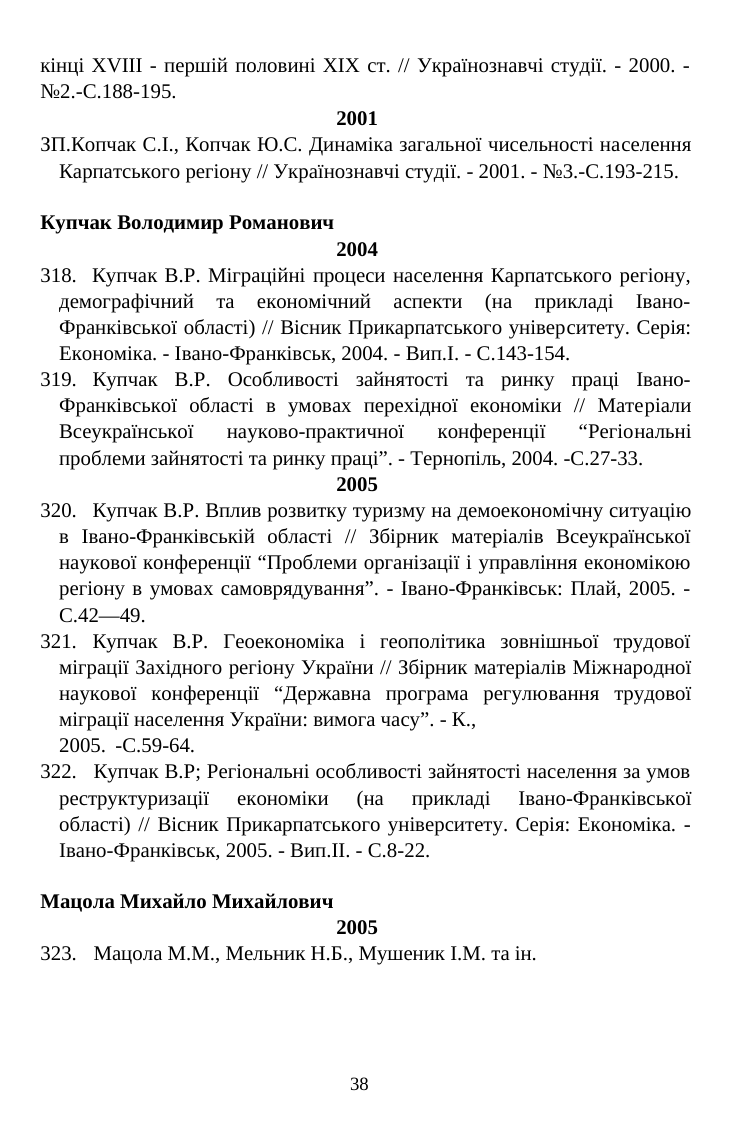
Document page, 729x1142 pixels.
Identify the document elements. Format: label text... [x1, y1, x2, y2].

text кінці XVIII - першій половині XIX ст. // Українознавчі студії. - 2000. - №2.-С.188-195. [40, 53, 691, 103]
text 38 [350, 1072, 369, 1094]
list Купчак В.Р. Особливості зайнятості та ринку праці Івано- Франківської області в умовах перехідної економіки // Матеріали Всеукраїнської науково-практичної конференції “Регіональні проблеми зайнятості та ринку праці”. - Тернопіль, 2004. -С.27-33. [40, 367, 691, 470]
text 2005 [336, 915, 691, 939]
text 2005 [336, 472, 691, 496]
list Мацола М.М., Мельник Н.Б., Мушеник І.М. та ін. [40, 941, 691, 965]
text ЗП.Копчак С.І., Копчак Ю.С. Динаміка загальної чисельності населення Карпатського регіону // Українознавчі студії. - 2001. - №3.-С.193-215. [40, 132, 691, 183]
list Купчак В.Р; Регіональні особливості зайнятості населення за умов реструктуризації економіки (на прикладі Івано-Франківської області) // Вісник Прикарпатського університету. Серія: Економіка. - Івано-Франківськ, 2005. - Вип.ІІ. - С.8-22. [40, 759, 691, 862]
text 2004 [336, 236, 691, 261]
list Купчак В.Р. Міграційні процеси населення Карпатського регіону, демографічний та економічний аспекти (на прикладі Івано-Франківської області) // Вісник Прикарпатського університету. Серія: Економіка. - Івано-Франківськ, 2004. - Вип.І. - С.143-154. [40, 263, 691, 365]
text Мацола Михайло Михайлович [40, 889, 691, 913]
list Купчак В.Р. Геоекономіка і геополітика зовнішньої трудової міграції Західного регіону України // Збірник матеріалів Міжнародної наукової конференції “Державна програма регулювання трудової міграції населення України: вимога часу”. - К., [40, 629, 691, 731]
text Купчак Володимир Романович [40, 210, 691, 234]
list Купчак В.Р. Вплив розвитку туризму на демоекономічну ситуацію в Івано-Франківській області // Збірник матеріалів Всеукраїнської наукової конференції “Проблеми організації і управління економікою регіону в умовах самоврядування”. - Івано-Франківськ: Плай, 2005. - С.42—49. [40, 498, 691, 627]
text 2001 [336, 106, 691, 130]
list -С.59-64. [40, 733, 691, 757]
